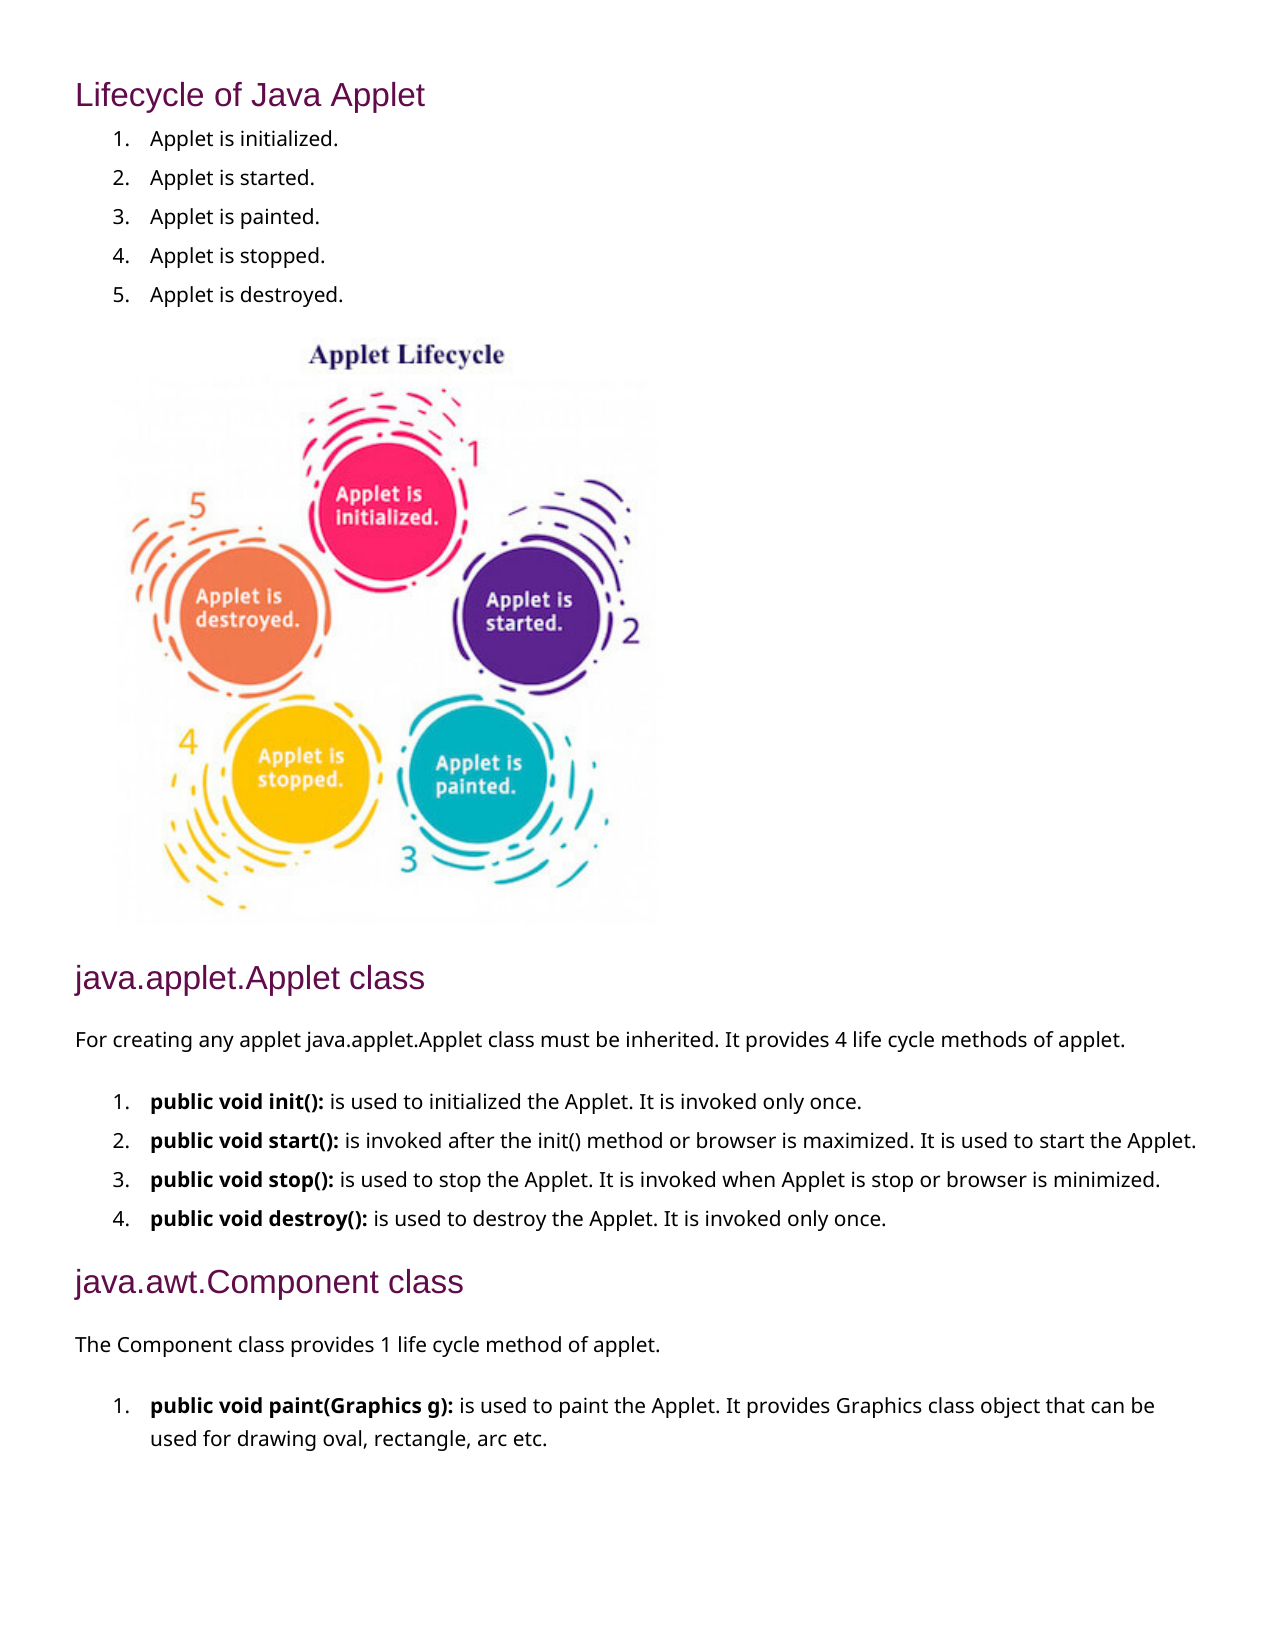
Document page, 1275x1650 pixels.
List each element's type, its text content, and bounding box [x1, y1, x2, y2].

picture [75, 337, 741, 929]
list public void paint(Graphics g): is used to paint the Applet. It provides Graphics class object that can be used for drawing oval, rectangle, arc etc. [112, 1387, 1200, 1453]
text The Component class provides 1 life cycle method of applet. [75, 1330, 1200, 1358]
list public void stop(): is used to stop the Applet. It is invoked when Applet is stop or browser is minimized. [112, 1161, 1200, 1194]
list Applet is destroyed. [112, 276, 1200, 309]
list Applet is initialized. [112, 120, 1200, 152]
list Applet is stopped. [112, 237, 1200, 270]
list Applet is painted. [112, 198, 1200, 231]
text For creating any applet java.applet.Applet class must be inherited. It provides 4 life cycle methods of applet. [75, 1025, 1200, 1054]
list public void start(): is invoked after the init() method or browser is maximized. It is used to start the Applet. [112, 1122, 1200, 1155]
subtitle java.applet.Applet class [75, 958, 1200, 996]
subtitle Lifecycle of Java Applet [75, 75, 1200, 113]
list Applet is started. [112, 159, 1200, 192]
list public void destroy(): is used to destroy the Applet. It is invoked only once. [112, 1200, 1200, 1233]
list public void init(): is used to initialized the Applet. It is invoked only once. [112, 1083, 1200, 1116]
subtitle java.awt.Component class [75, 1262, 1200, 1301]
